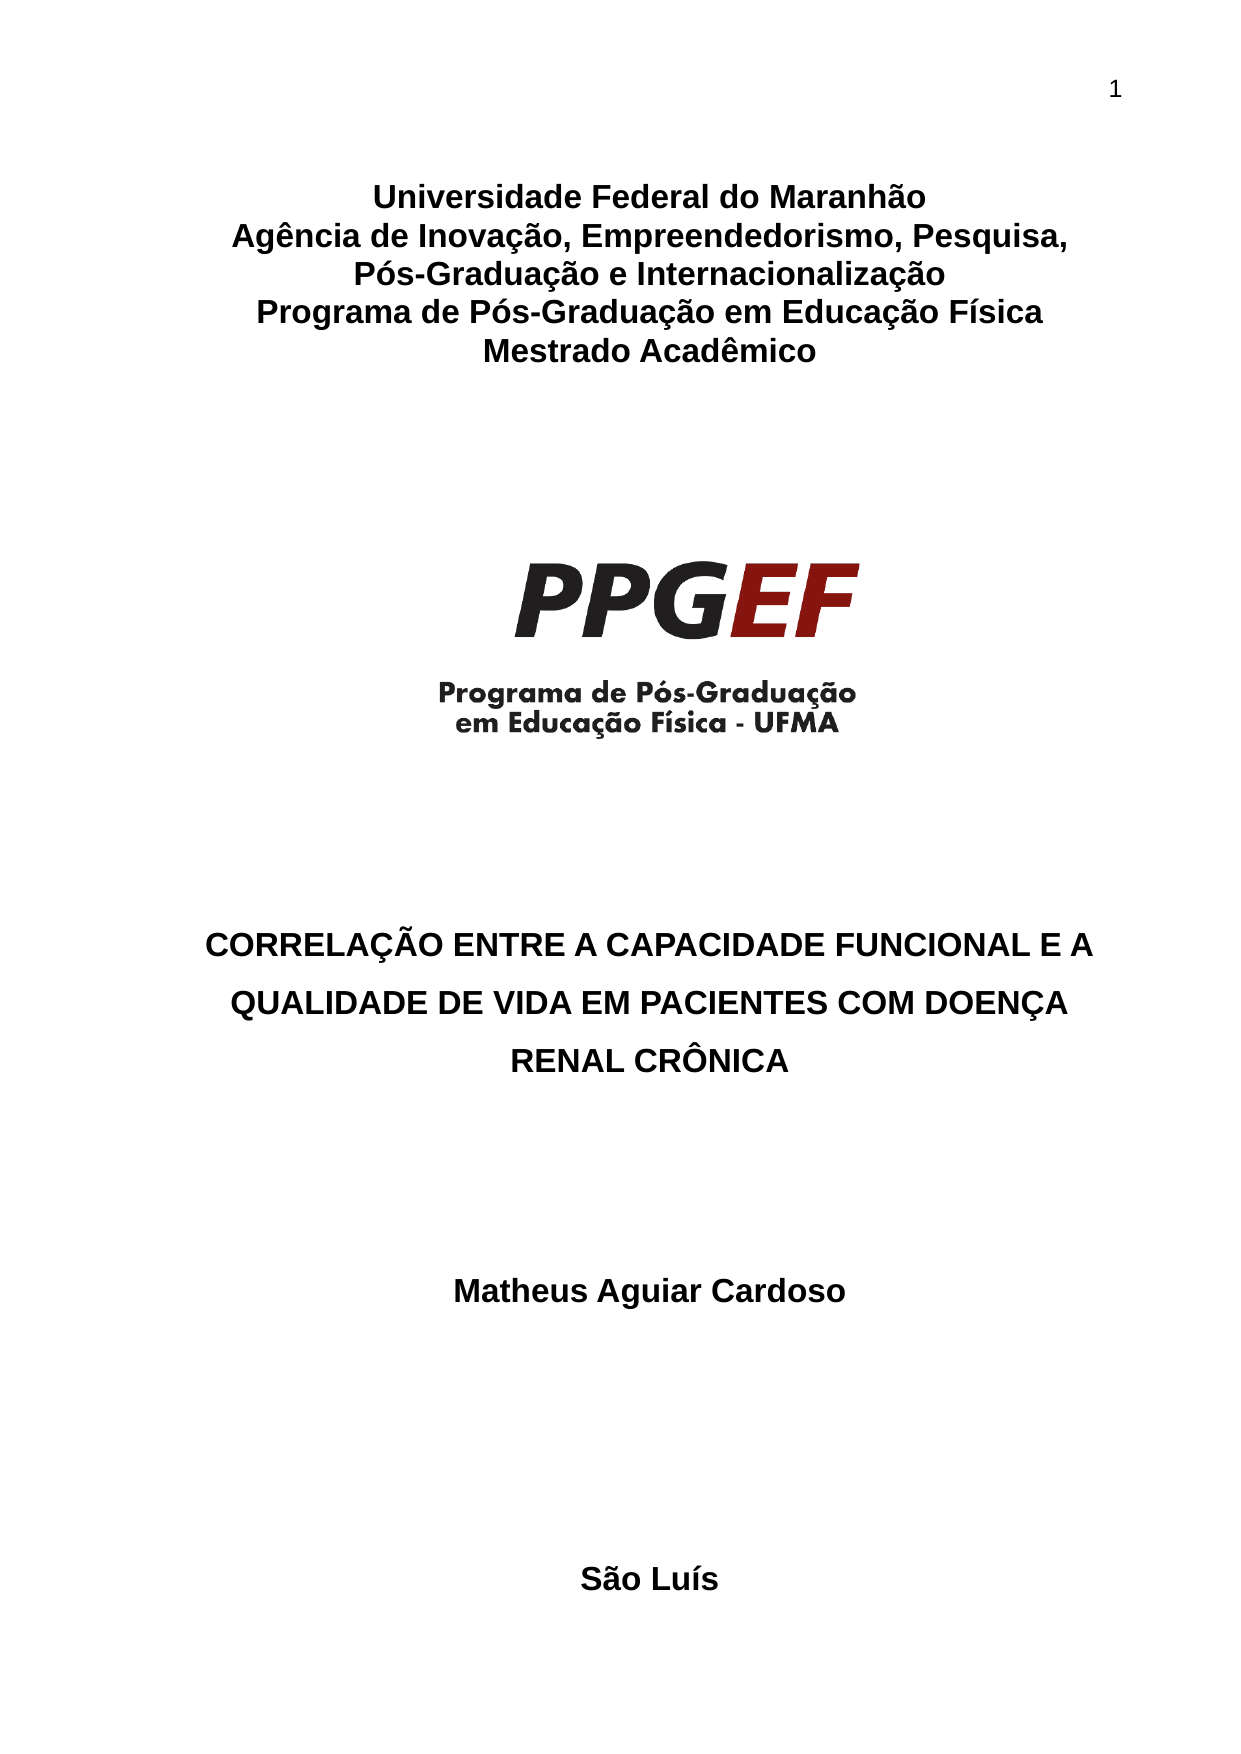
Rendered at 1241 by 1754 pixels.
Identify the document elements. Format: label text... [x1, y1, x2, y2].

text Mestrado Acadêmico [177, 331, 1122, 369]
text Agência de Inovação, Empreendedorismo, Pesquisa, [177, 216, 1122, 254]
picture [439, 561, 860, 739]
text Matheus Aguiar Cardoso [177, 1271, 1122, 1309]
text Universidade Federal do Maranhão [177, 177, 1122, 216]
text Pós-Graduação e Internacionalização [177, 254, 1122, 292]
text Programa de Pós-Graduação em Educação Física [177, 292, 1122, 331]
text São Luís [177, 1559, 1122, 1597]
text CORRELAÇÃO ENTRE A CAPACIDADE FUNCIONAL E A QUALIDADE DE VIDA EM PACIENTES COM DOENÇA RENAL CRÔNICA [177, 925, 1122, 1079]
